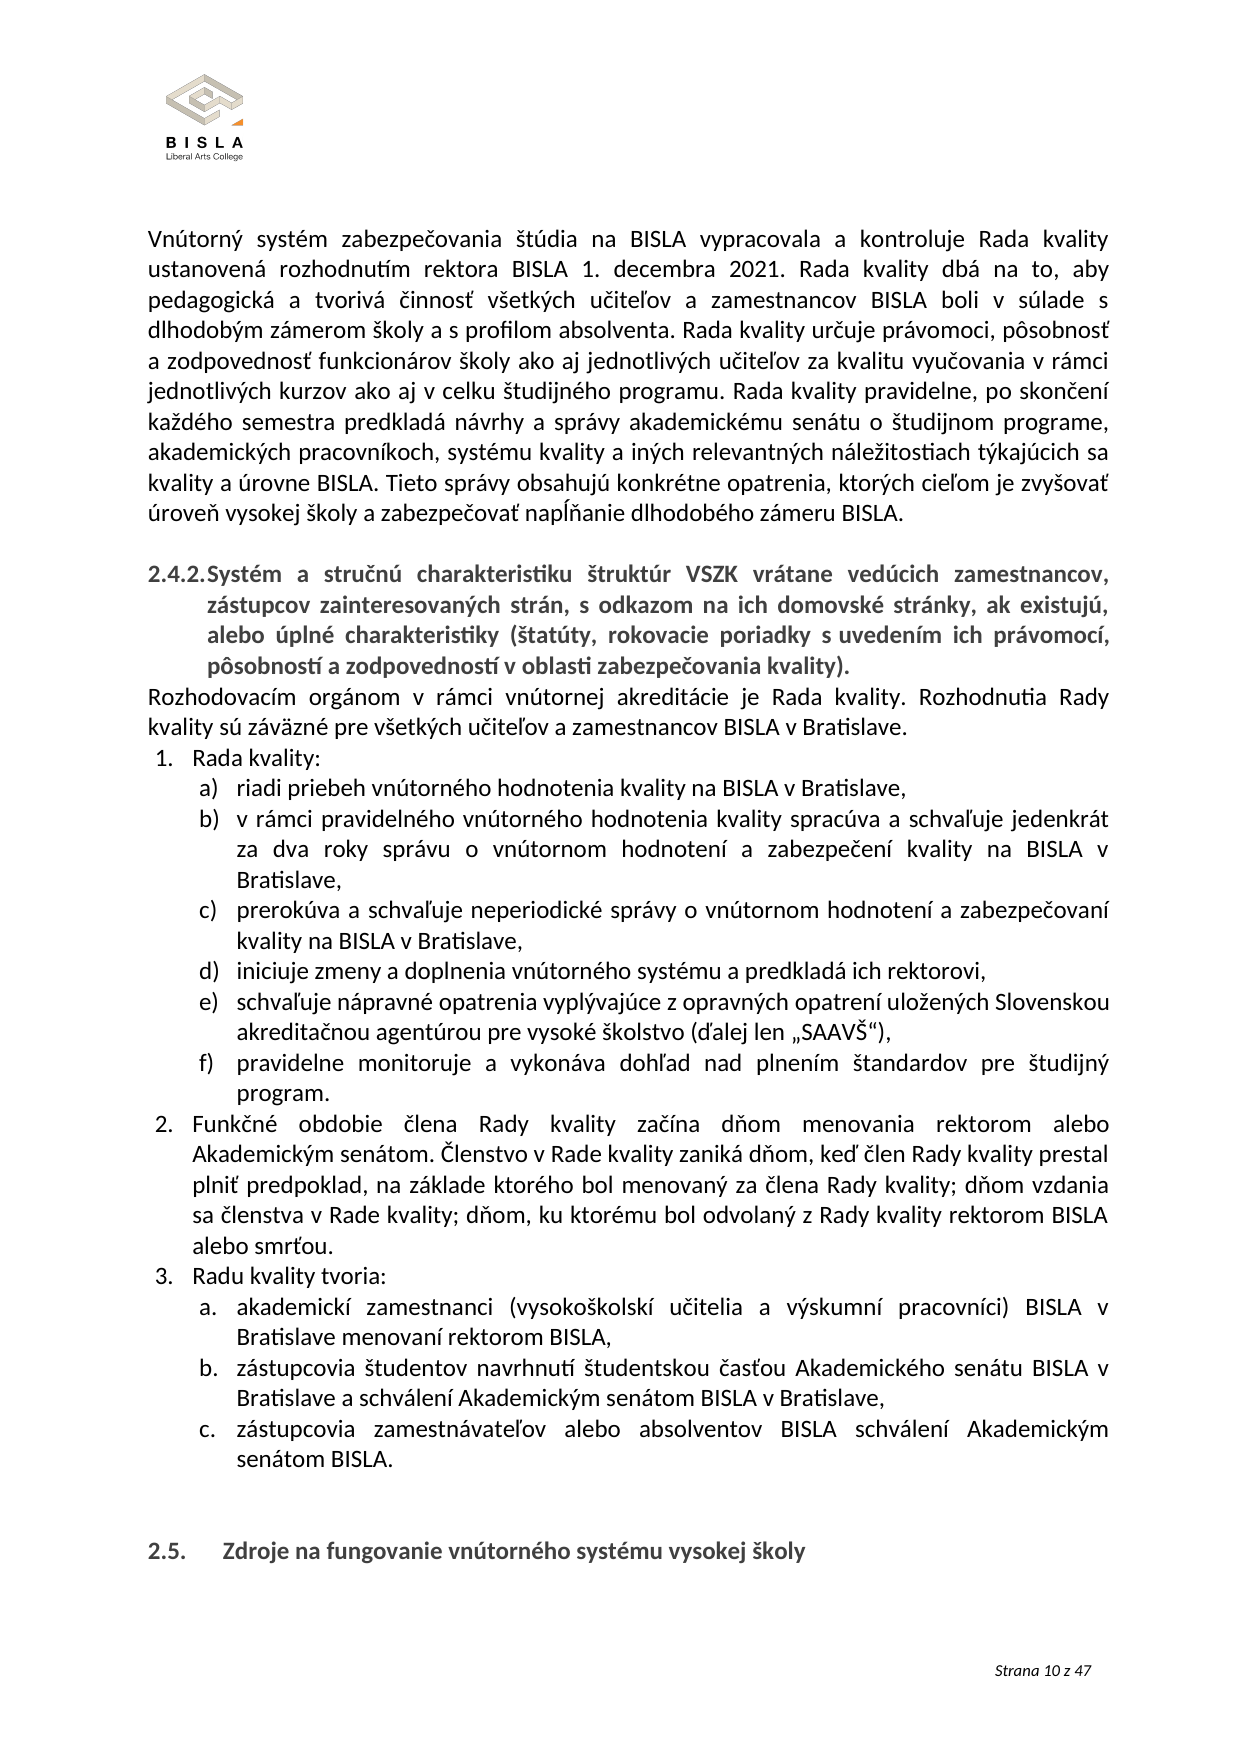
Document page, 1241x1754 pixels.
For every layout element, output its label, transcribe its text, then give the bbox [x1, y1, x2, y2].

text Rozhodovacím orgánom v rámci vnútornej akreditácie je Rada kvality. Rozhodnutia Rady kvality sú záväzné pre všetkých učiteľov a zamestnancov BISLA v Bratislave. [148, 681, 1110, 742]
list Zdroje na fungovanie vnútorného systému vysokej školy [148, 1535, 1110, 1566]
list schvaľuje nápravné opatrenia vyplývajúce z opravných opatrení uložených Slovenskou akreditačnou agentúrou pre vysoké školstvo (ďalej len „SAAVŠ“), [199, 986, 1110, 1047]
list zástupcovia zamestnávateľov alebo absolventov BISLA schválení Akademickým senátom BISLA. [199, 1413, 1110, 1474]
list zástupcovia študentov navrhnutí študentskou časťou Akademického senátu BISLA v Bratislave a schválení Akademickým senátom BISLA v Bratislave, [199, 1352, 1110, 1413]
list v rámci pravidelného vnútorného hodnotenia kvality spracúva a schvaľuje jedenkrát za dva roky správu o vnútornom hodnotení a zabezpečení kvality na BISLA v Bratislave, [199, 803, 1110, 894]
list Radu kvality tvoria: [154, 1261, 1110, 1291]
list prerokúva a schvaľuje neperiodické správy o vnútornom hodnotení a zabezpečovaní kvality na BISLA v Bratislave, [199, 894, 1110, 955]
list Rada kvality: [154, 742, 1110, 772]
list akademickí zamestnanci (vysokoškolskí učitelia a výskumní pracovníci) BISLA v Bratislave menovaní rektorom BISLA, [199, 1291, 1110, 1352]
text Vnútorný systém zabezpečovania štúdia na BISLA vypracovala a kontroluje Rada kvality ustanovená rozhodnutím rektora BISLA 1. decembra 2021. Rada kvality dbá na to, aby pedagogická a tvorivá činnosť všetkých učiteľov a zamestnancov BISLA boli v súlade s dlhodobým zámerom školy a s profilom absolventa. Rada kvality určuje právomoci, pôsobnosť a zodpovednosť funkcionárov školy ako aj jednotlivých učiteľov za kvalitu vyučovania v rámci jednotlivých kurzov ako aj v celku študijného programu. Rada kvality pravidelne, po skončení každého semestra predkladá návrhy a správy akademickému senátu o študijnom programe, akademických pracovníkoch, systému kvality a iných relevantných náležitostiach týkajúcich sa kvality a úrovne BISLA. Tieto správy obsahujú konkrétne opatrenia, ktorých cieľom je zvyšovať úroveň vysokej školy a zabezpečovať napĺňanie dlhodobého zámeru BISLA. [148, 223, 1110, 528]
list Systém a stručnú charakteristiku štruktúr VSZK vrátane vedúcich zamestnancov, zástupcov zainteresovaných strán, s odkazom na ich domovské stránky, ak existujú, alebo úplné charakteristiky (štatúty, rokovacie poriadky s uvedením ich právomocí, pôsobností a zodpovedností v oblasti zabezpečovania kvality). [148, 558, 1110, 681]
list iniciuje zmeny a doplnenia vnútorného systému a predkladá ich rektorovi, [199, 955, 1110, 986]
list riadi priebeh vnútorného hodnotenia kvality na BISLA v Bratislave, [199, 772, 1110, 803]
picture [165, 73, 244, 162]
list Funkčné obdobie člena Rady kvality začína dňom menovania rektorom alebo Akademickým senátom. Členstvo v Rade kvality zaniká dňom, keď člen Rady kvality prestal plniť predpoklad, na základe ktorého bol menovaný za člena Rady kvality; dňom vzdania sa členstva v Rade kvality; dňom, ku ktorému bol odvolaný z Rady kvality rektorom BISLA alebo smrťou. [154, 1108, 1110, 1261]
list pravidelne monitoruje a vykonáva dohľad nad plnením štandardov pre študijný program. [199, 1047, 1110, 1108]
